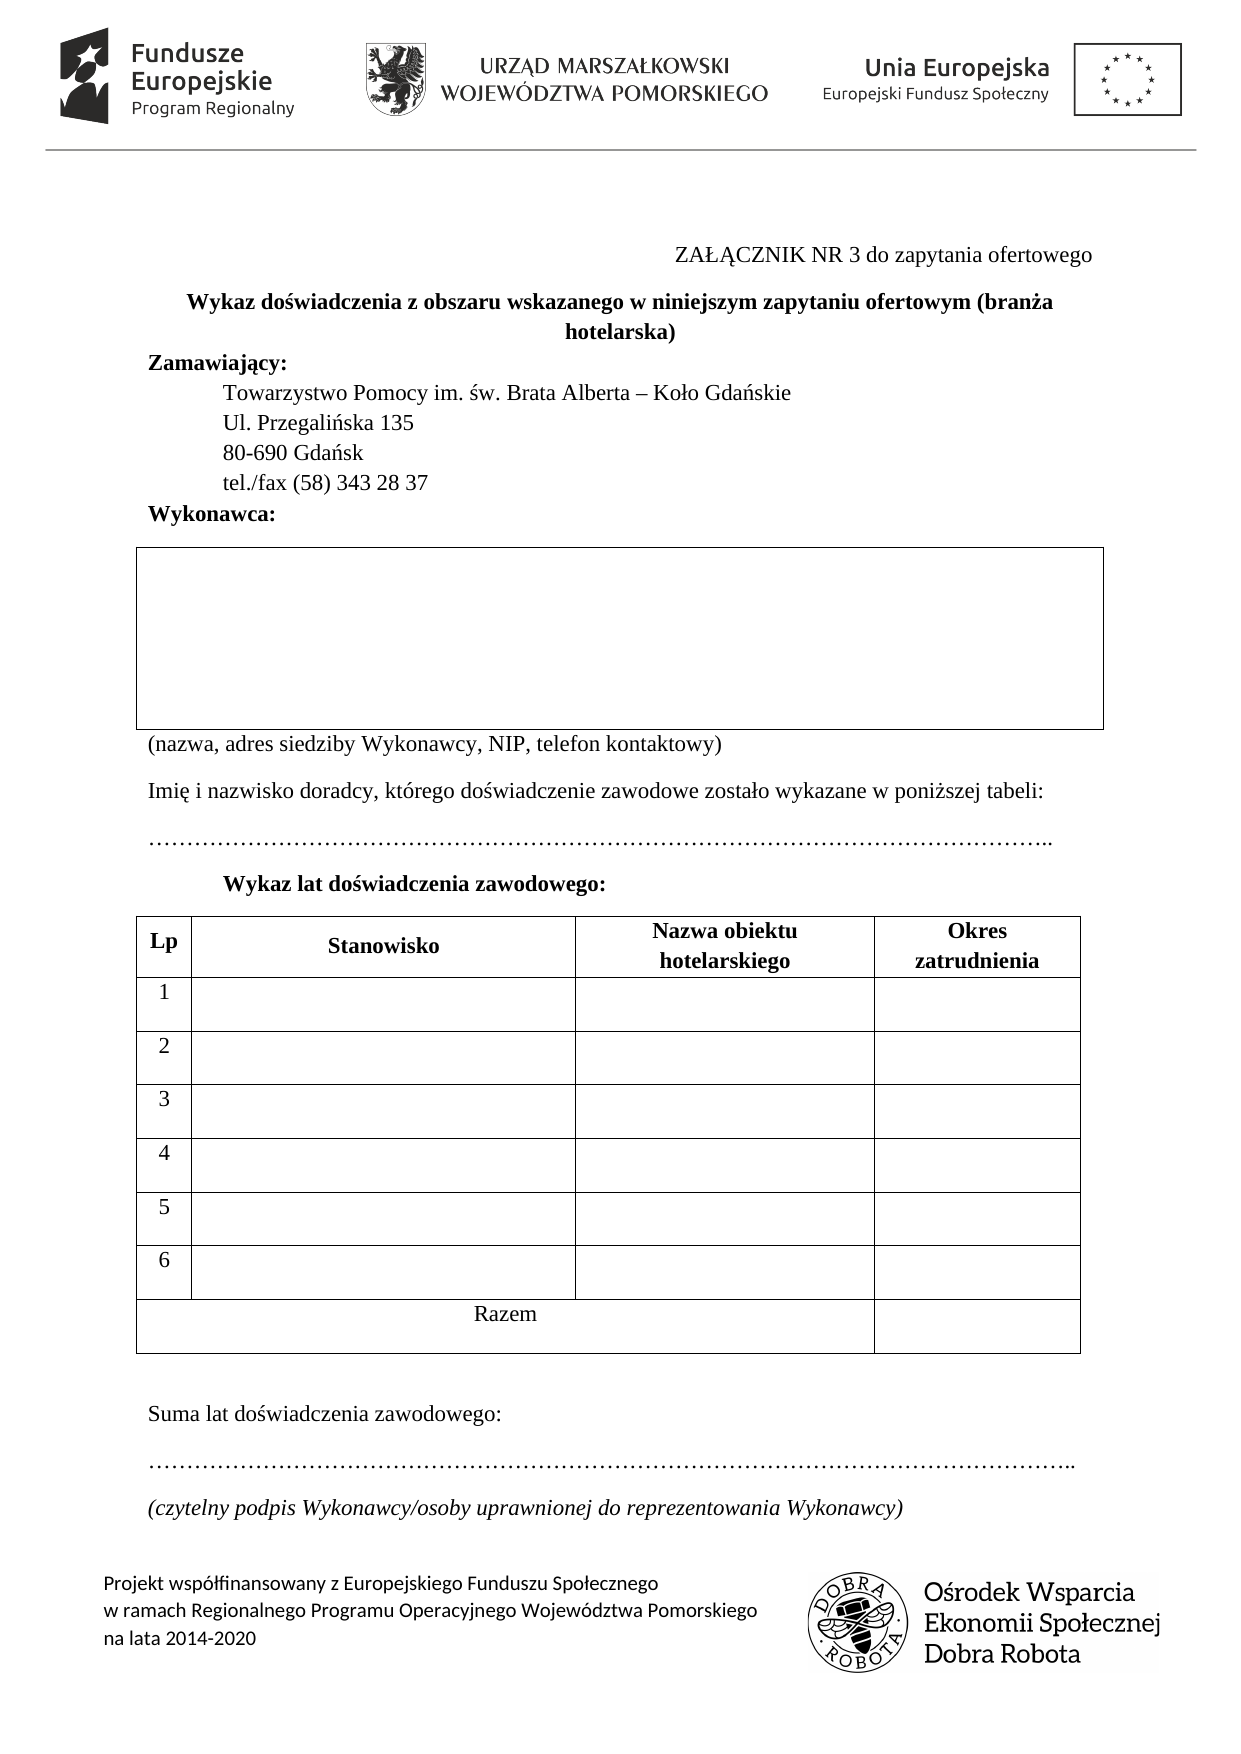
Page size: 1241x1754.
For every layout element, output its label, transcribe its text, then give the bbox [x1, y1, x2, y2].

text (czytelny podpis Wykonawcy/osoby uprawnionej do reprezentowania Wykonawcy) [148, 1494, 1093, 1521]
text ……………………………………………………………………………………………………….. [148, 824, 1093, 850]
picture [807, 1572, 1160, 1673]
table_cell 2 [137, 1032, 191, 1084]
table_cell [192, 978, 575, 1031]
table_cell [576, 1193, 874, 1245]
table_cell 6 [137, 1246, 191, 1299]
text 80-690 Gdańsk [223, 439, 1093, 466]
text (nazwa, adres siedziby Wykonawcy, NIP, telefon kontaktowy) [148, 730, 1093, 756]
table_cell [192, 1032, 575, 1084]
text Zamawiający: [148, 349, 1093, 375]
text ………………………………………………………………………………………………………….. [148, 1447, 1093, 1474]
table_cell [875, 1085, 1080, 1138]
table_cell [192, 1139, 575, 1192]
table_cell [875, 1246, 1080, 1299]
table_cell [576, 1085, 874, 1138]
table_cell [192, 1085, 575, 1138]
table_cell [875, 1300, 1080, 1353]
table_header Nazwa obiektu hotelarskiego [576, 917, 874, 977]
text tel./fax (58) 343 28 37 [223, 469, 1093, 496]
text Imię i nazwisko doradcy, którego doświadczenie zawodowe zostało wykazane w poniższej tabeli: [148, 777, 1093, 803]
table_cell [576, 1139, 874, 1192]
table_header Lp [137, 917, 191, 977]
picture [45, 27, 1197, 151]
table_cell [576, 978, 874, 1031]
text Towarzystwo Pomocy im. św. Brata Alberta – Koło Gdańskie [223, 379, 1093, 405]
table_cell 3 [137, 1085, 191, 1138]
table_cell [875, 1193, 1080, 1245]
text Wykonawca: [148, 500, 1093, 526]
table_cell 5 [137, 1193, 191, 1245]
table_cell [576, 1032, 874, 1084]
text Ul. Przegalińska 135 [223, 409, 1093, 435]
table_header Okres zatrudnienia [875, 917, 1080, 977]
text Wykaz doświadczenia z obszaru wskazanego w niniejszym zapytaniu ofertowym (branża hotelarska) [148, 288, 1093, 345]
text Suma lat doświadczenia zawodowego: [148, 1401, 1093, 1427]
table_cell [192, 1193, 575, 1245]
table_header [137, 548, 1103, 729]
table_cell [875, 978, 1080, 1031]
table_cell [875, 1139, 1080, 1192]
list Wykaz lat doświadczenia zawodowego: [223, 871, 1093, 897]
table_cell 1 [137, 978, 191, 1031]
table_cell [875, 1032, 1080, 1084]
text ZAŁĄCZNIK NR 3 do zapytania ofertowego [148, 241, 1093, 268]
table_cell [192, 1246, 575, 1299]
table_cell 4 [137, 1139, 191, 1192]
table_header Stanowisko [192, 917, 575, 977]
table_cell Razem [137, 1300, 874, 1353]
table_cell [576, 1246, 874, 1299]
